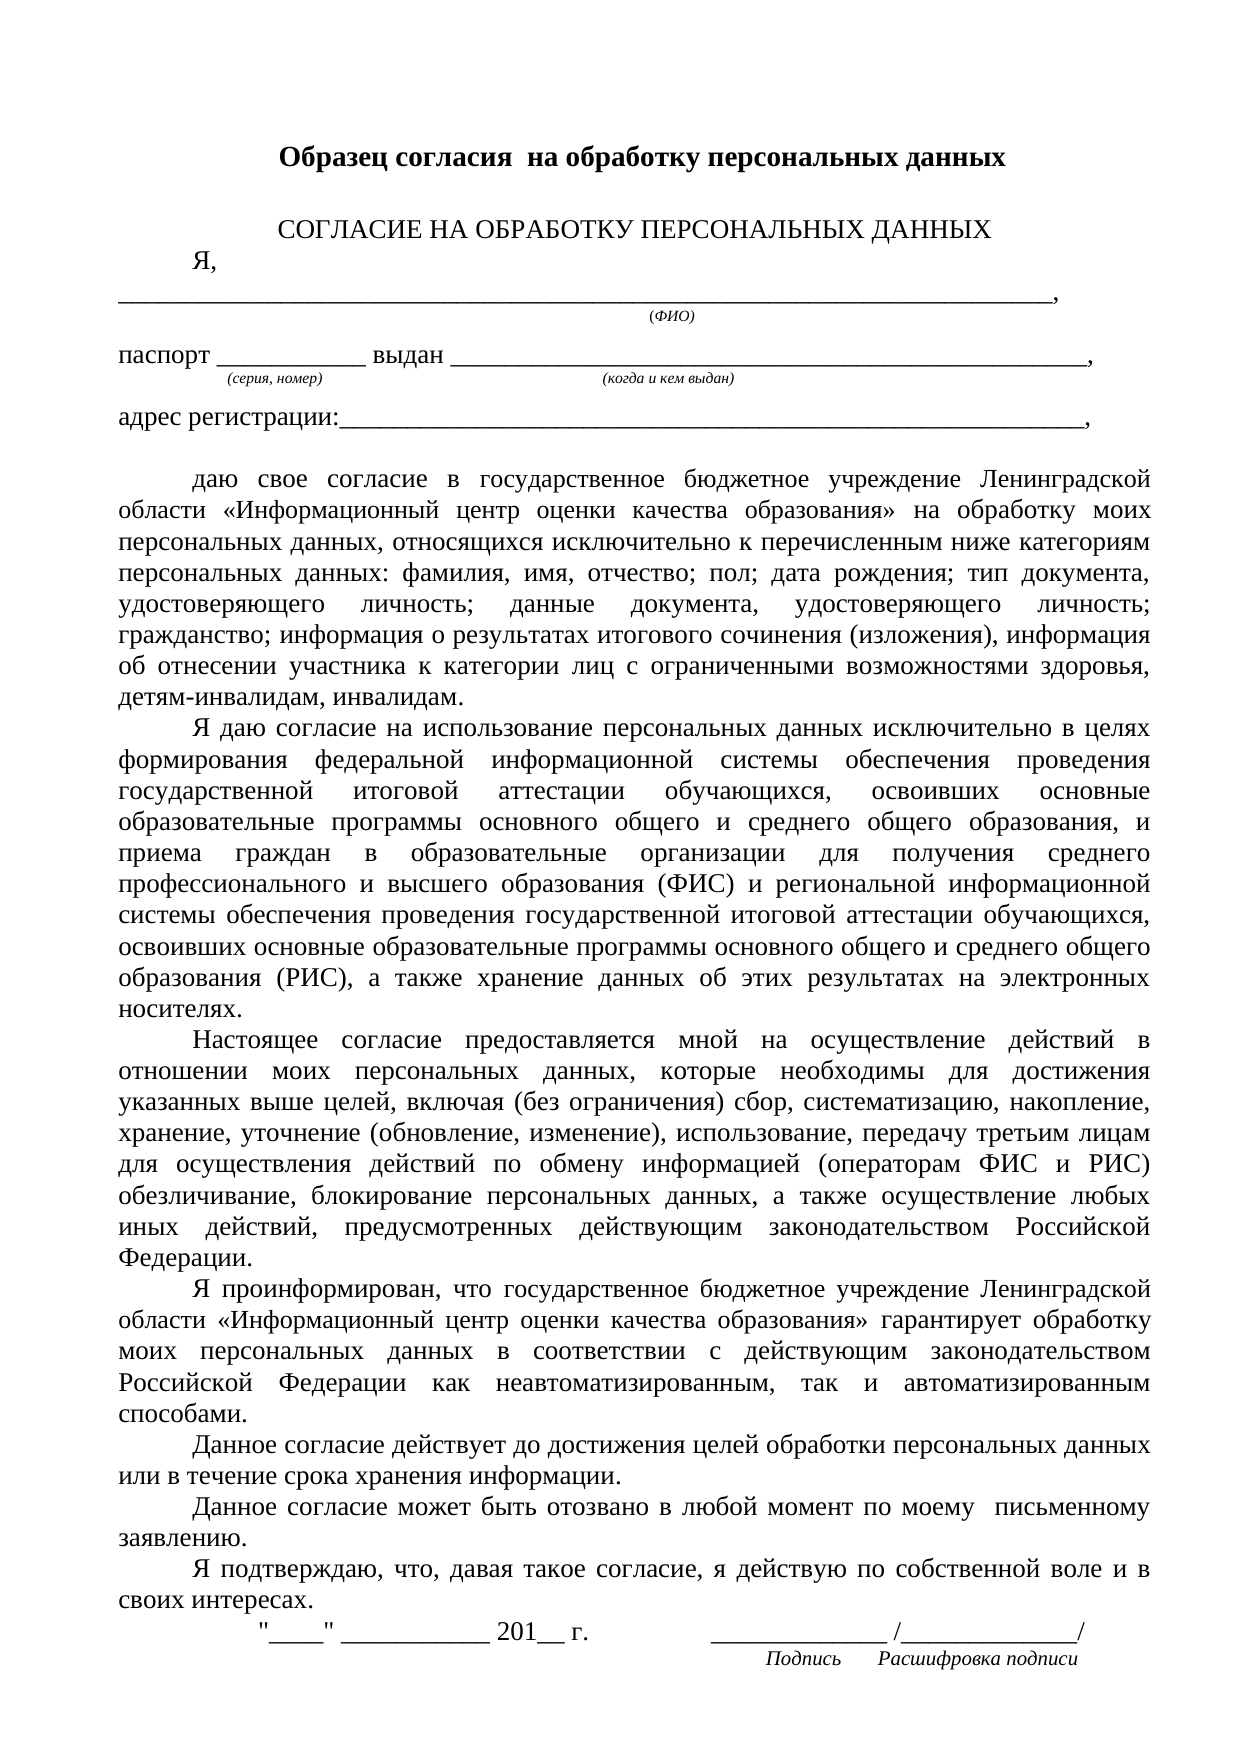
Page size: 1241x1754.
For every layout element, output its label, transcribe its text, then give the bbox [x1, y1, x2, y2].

text Данное согласие действует до достижения целей обработки персональных данных или в течение срока хранения информации. [118, 1428, 1152, 1490]
text Настоящее согласие предоставляется мной на осуществление действий в отношении моих персональных данных, которые необходимы для достижения указанных выше целей, включая (без ограничения) сбор, систематизацию, накопление, хранение, уточнение (обновление, изменение), использование, передачу третьим лицам для осуществления действий по обмену информацией (операторам ФИС и РИС) обезличивание, блокирование персональных данных, а также осуществление любых иных действий, предусмотренных действующим законодательством Российской Федерации. [118, 1023, 1152, 1272]
text (ФИО) [118, 307, 1152, 338]
subtitle Образец согласия на обработку персональных данных [118, 139, 1167, 172]
text паспорт ___________ выдан _______________________________________________, [118, 338, 1152, 369]
text Я, _____________________________________________________________________, [118, 244, 1152, 307]
text СОГЛАСИЕ НА ОБРАБОТКУ ПЕРСОНАЛЬНЫХ ДАННЫХ [118, 213, 1152, 244]
text даю свое согласие в государственное бюджетное учреждение Ленинградской области «Информационный центр оценки качества образования» на обработку моих персональных данных, относящихся исключительно к перечисленным ниже категориям персональных данных: фамилия, имя, отчество; пол; дата рождения; тип документа, удостоверяющего личность; данные документа, удостоверяющего личность; гражданство; информация о результатах итогового сочинения (изложения), информация об отнесении участника к категории лиц с ограниченными возможностями здоровья, детям-инвалидам, инвалидам. [118, 462, 1152, 712]
text Данное согласие может быть отозвано в любой момент по моему письменному заявлению. [118, 1490, 1152, 1552]
text Я даю согласие на использование персональных данных исключительно в целях формирования федеральной информационной системы обеспечения проведения государственной итоговой аттестации обучающихся, освоивших основные образовательные программы основного общего и среднего общего образования, и приема граждан в образовательные организации для получения среднего профессионального и высшего образования (ФИС) и региональной информационной системы обеспечения проведения государственной итоговой аттестации обучающихся, освоивших основные образовательные программы основного общего и среднего общего образования (РИС), а также хранение данных об этих результатах на электронных носителях. [118, 712, 1152, 1023]
text адрес регистрации:_______________________________________________________, [118, 400, 1152, 431]
text "____" ___________ 201__ г. _____________ /_____________/ [177, 1615, 1152, 1646]
text Я подтверждаю, что, давая такое согласие, я действую по собственной воле и в своих интересах. [118, 1552, 1152, 1615]
text Я проинформирован, что государственное бюджетное учреждение Ленинградской области «Информационный центр оценки качества образования» гарантирует обработку моих персональных данных в соответствии с действующим законодательством Российской Федерации как неавтоматизированным, так и автоматизированным способами. [118, 1272, 1152, 1428]
text Подпись Расшифровка подписи [177, 1646, 1152, 1670]
text (серия, номер) (когда и кем выдан) [118, 369, 1152, 400]
